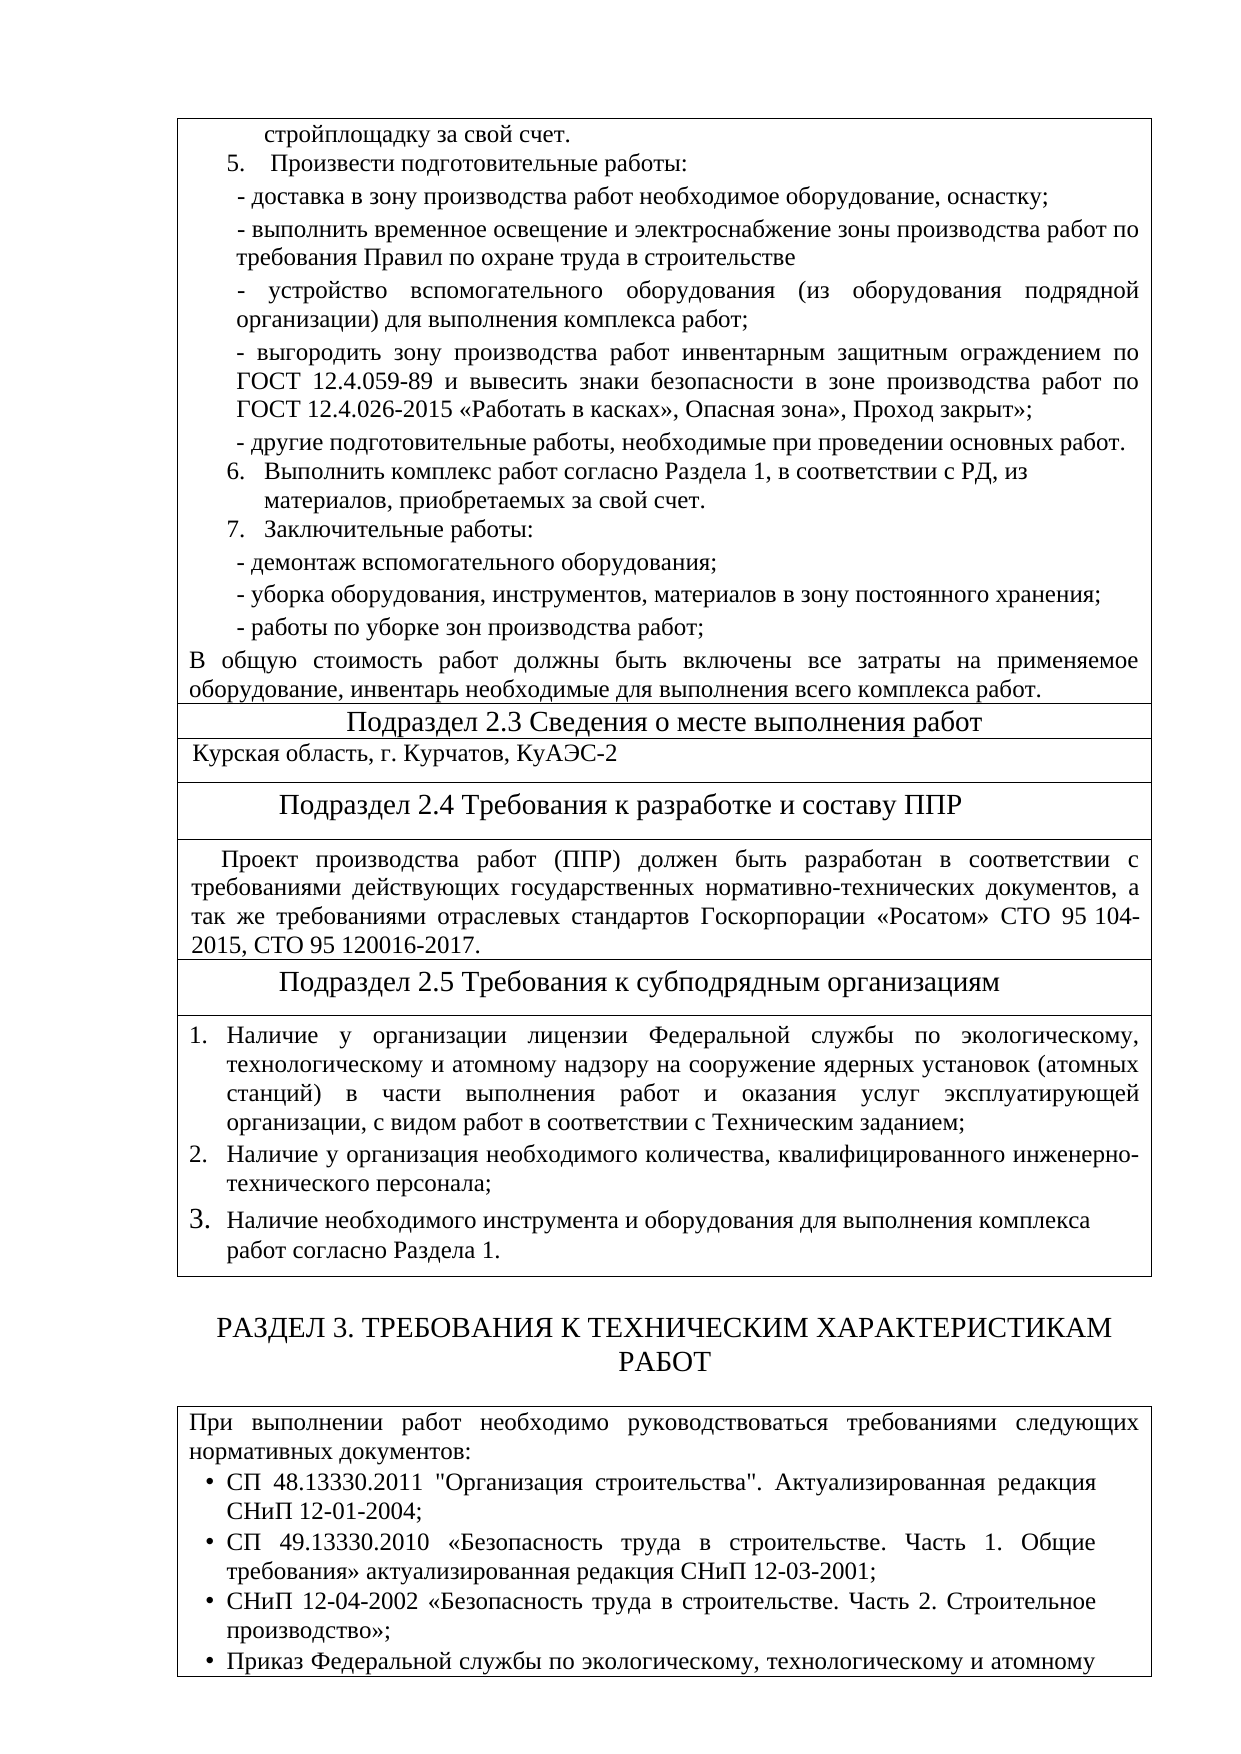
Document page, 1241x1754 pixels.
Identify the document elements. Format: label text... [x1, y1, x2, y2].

table_cell Наличие у организации лицензии Федеральной службы по экологическому, технологическому и атомному надзору на сооружение ядерных установок (атомных станций) в части выполнения работ и оказания услуг эксплуатирующей организации, с видом работ в соответствии с Техническим заданием; Наличие у организация необходимого количества, квалифицированного инженерно-технического персонала; Наличие необходимого инструмента и оборудования для выполнения комплекса работ согласно Раздела 1. [178, 1016, 1151, 1276]
table_cell Подраздел 2.3 Сведения о месте выполнения работ [178, 704, 1151, 737]
table_cell Подраздел 2.5 Требования к субподрядным организациям [178, 960, 1151, 1015]
text РАЗДЕЛ 3. ТРЕБОВАНИЯ К ТЕХНИЧЕСКИМ ХАРАКТЕРИСТИКАМ РАБОТ [177, 1310, 1152, 1377]
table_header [178, 1407, 1151, 1676]
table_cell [178, 119, 1151, 703]
table_cell Курская область, г. Курчатов, КуАЭС-2 [178, 739, 1151, 782]
table_cell Проект производства работ (ППР) должен быть разработан в соответствии с требованиями действующих государственных нормативно-технических документов, а так же требованиями отраслевых стандартов Госкорпорации «Росатом» СТО 95 104-2015, СТО 95 120016-2017. [178, 840, 1151, 959]
table_cell Подраздел 2.4 Требования к разработке и составу ППР [178, 783, 1151, 838]
